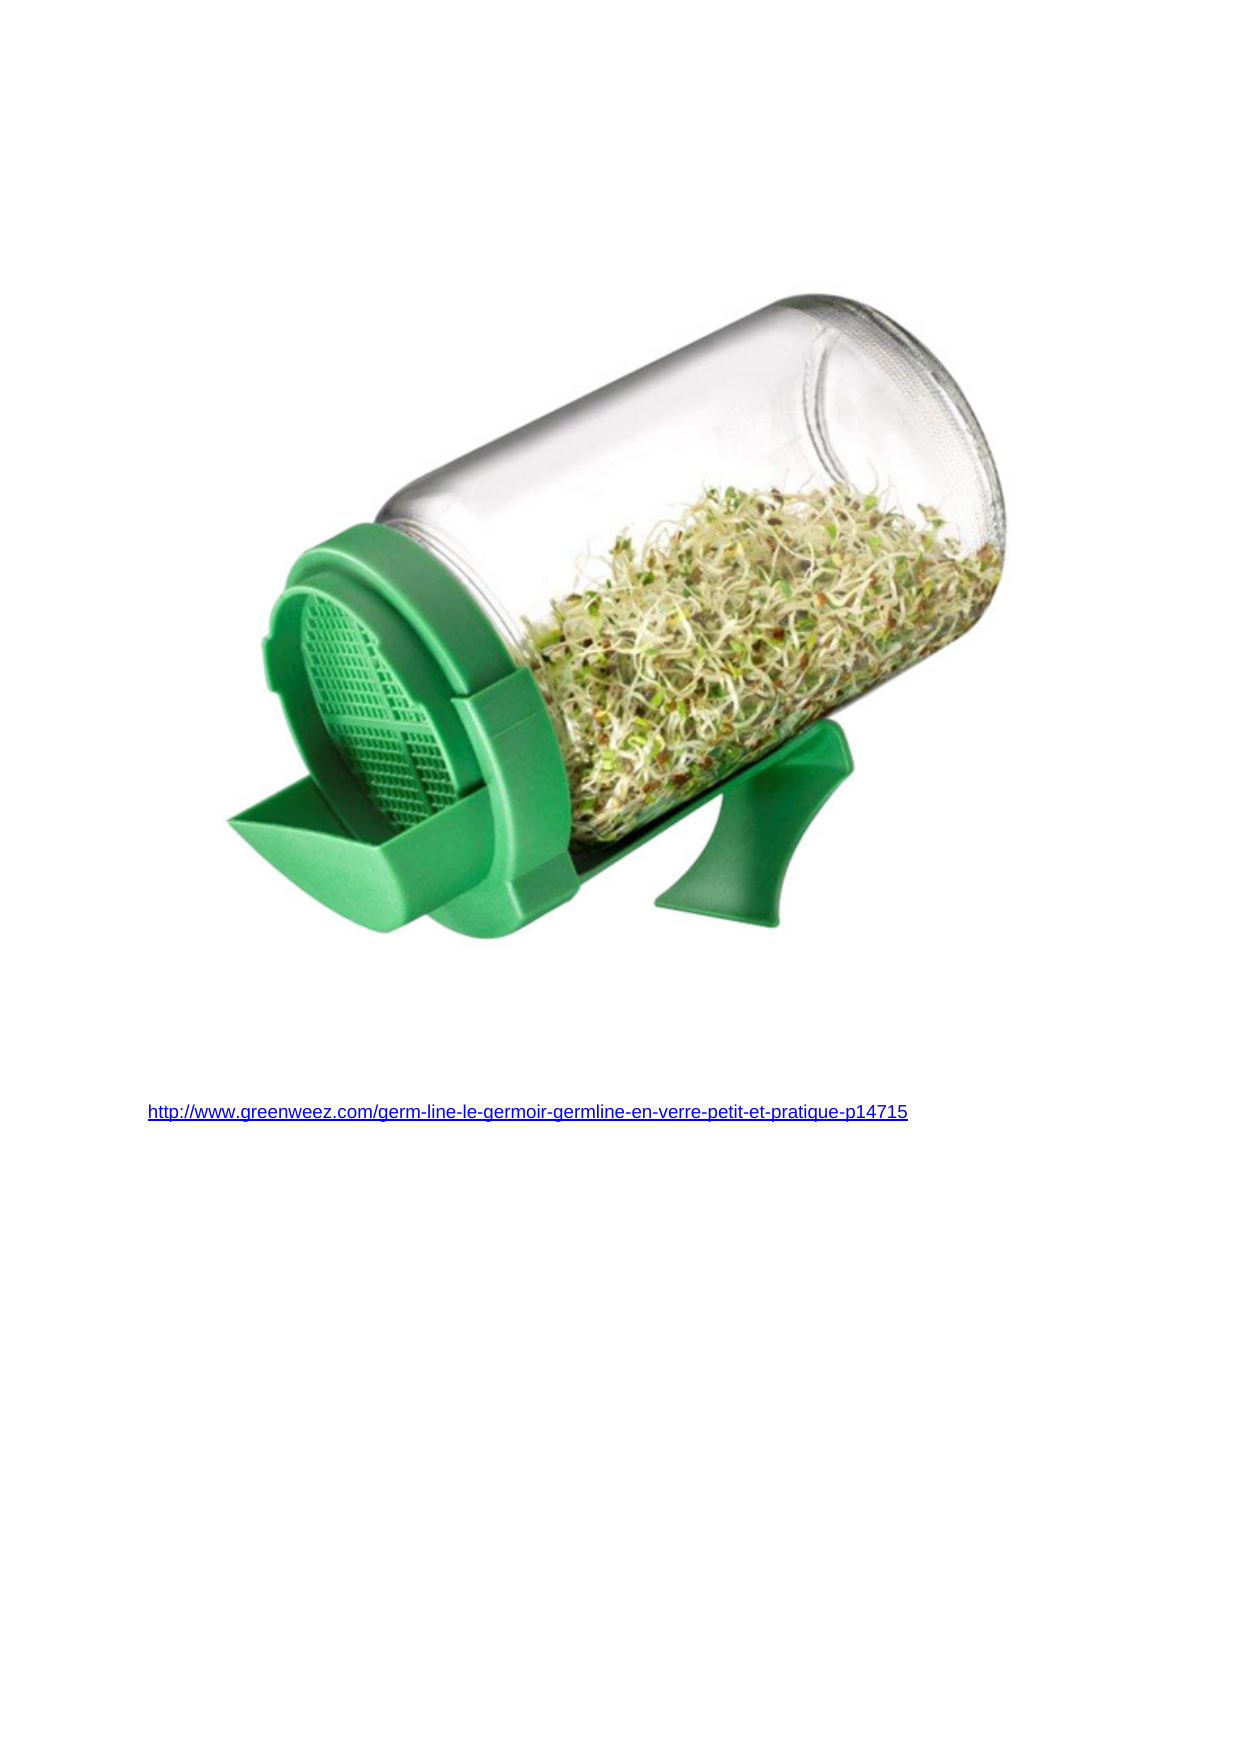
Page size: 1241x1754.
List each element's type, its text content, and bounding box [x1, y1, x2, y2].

text http://www.greenweez.com/germ-line-le-germoir-germline-en-verre-petit-et-pratique-p14715 [148, 1101, 1093, 1122]
picture [147, 147, 1085, 1086]
